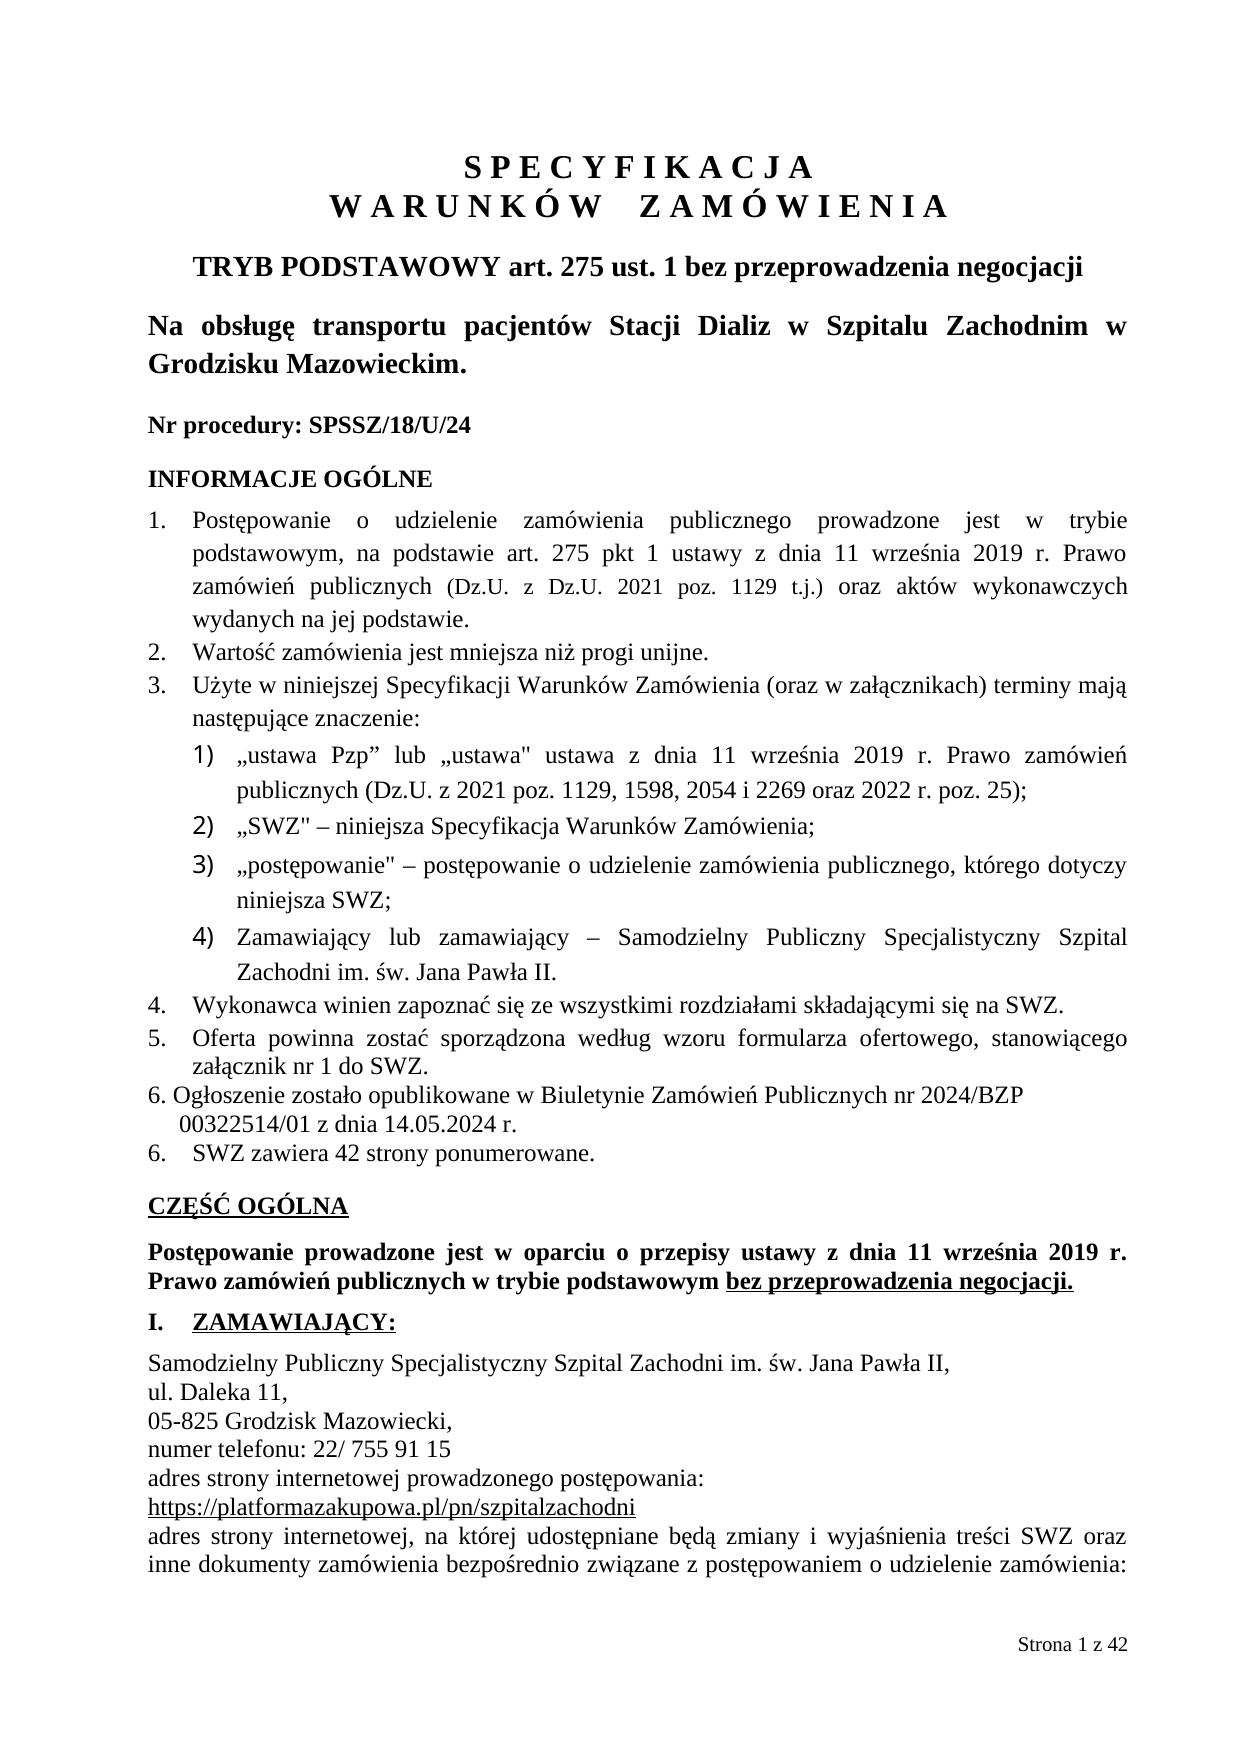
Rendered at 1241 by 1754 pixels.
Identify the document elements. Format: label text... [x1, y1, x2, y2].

list „postępowanie" – postępowanie o udzielenie zamówienia publicznego, którego dotyczy niniejsza SWZ; [192, 847, 1128, 914]
text adres strony internetowej prowadzonego postępowania: https://platformazakupowa.pl/pn/szpitalzachodni [148, 1463, 1128, 1521]
text Nr procedury: SPSSZ/18/U/24 [148, 410, 1128, 439]
text 00322514/01 z dnia 14.05.2024 r. [148, 1109, 1128, 1138]
text 05-825 Grodzisk Mazowiecki, [148, 1406, 1128, 1434]
list Użyte w niniejszej Specyfikacji Warunków Zamówienia (oraz w załącznikach) terminy mają następujące znaczenie: [148, 670, 1128, 732]
list „ustawa Pzp” lub „ustawa" ustawa z dnia 11 września 2019 r. Prawo zamówień publicznych (Dz.U. z 2021 poz. 1129, 1598, 2054 i 2269 oraz 2022 r. poz. 25); [192, 736, 1128, 803]
subtitle S P E C Y F I K A C J A [148, 148, 1128, 186]
list Wykonawca winien zapoznać się ze wszystkimi rozdziałami składającymi się na SWZ. [148, 990, 1128, 1018]
list „SWZ" – niniejsza Specyfikacja Warunków Zamówienia; [192, 808, 1128, 842]
list SWZ zawiera 42 strony ponumerowane. [148, 1138, 1128, 1166]
text ul. Daleka 11, [148, 1377, 1128, 1406]
list ZAMAWIAJĄCY: [148, 1307, 1128, 1336]
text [148, 1521, 1128, 1578]
list Postępowanie o udzielenie zamówienia publicznego prowadzone jest w trybie podstawowym, na podstawie art. 275 pkt 1 ustawy z dnia 11 września 2019 r. Prawo zamówień publicznych (Dz.U. z Dz.U. 2021 poz. 1129 t.j.) oraz aktów wykonawczych wydanych na jej podstawie. [148, 505, 1128, 633]
list Oferta powinna zostać sporządzona według wzoru formularza ofertowego, stanowiącego załącznik nr 1 do SWZ. [148, 1023, 1128, 1080]
text TRYB PODSTAWOWY art. 275 ust. 1 bez przeprowadzenia negocjacji [148, 249, 1128, 283]
text numer telefonu: 22/ 755 91 15 [148, 1434, 1128, 1463]
list Zamawiający lub zamawiający – Samodzielny Publiczny Specjalistyczny Szpital Zachodni im. św. Jana Pawła II. [192, 918, 1128, 985]
subtitle W A R U N K Ó W Z A M Ó W I E N I A [148, 186, 1128, 224]
text 6. Ogłoszenie zostało opublikowane w Biuletynie Zamówień Publicznych nr 2024/BZP [148, 1080, 1128, 1109]
text Na obsługę transportu pacjentów Stacji Dializ w Szpitalu Zachodnim w Grodzisku Mazowieckim. [148, 308, 1128, 380]
list Wartość zamówienia jest mniejsza niż progi unijne. [148, 637, 1128, 666]
text Samodzielny Publiczny Specjalistyczny Szpital Zachodni im. św. Jana Pawła II, [148, 1348, 1128, 1377]
text CZĘŚĆ OGÓLNA [148, 1191, 1128, 1220]
text INFORMACJE OGÓLNE [148, 464, 1128, 492]
text Postępowanie prowadzone jest w oparciu o przepisy ustawy z dnia 11 września 2019 r. Prawo zamówień publicznych w trybie podstawowym bez przeprowadzenia negocjacji. [148, 1237, 1128, 1294]
